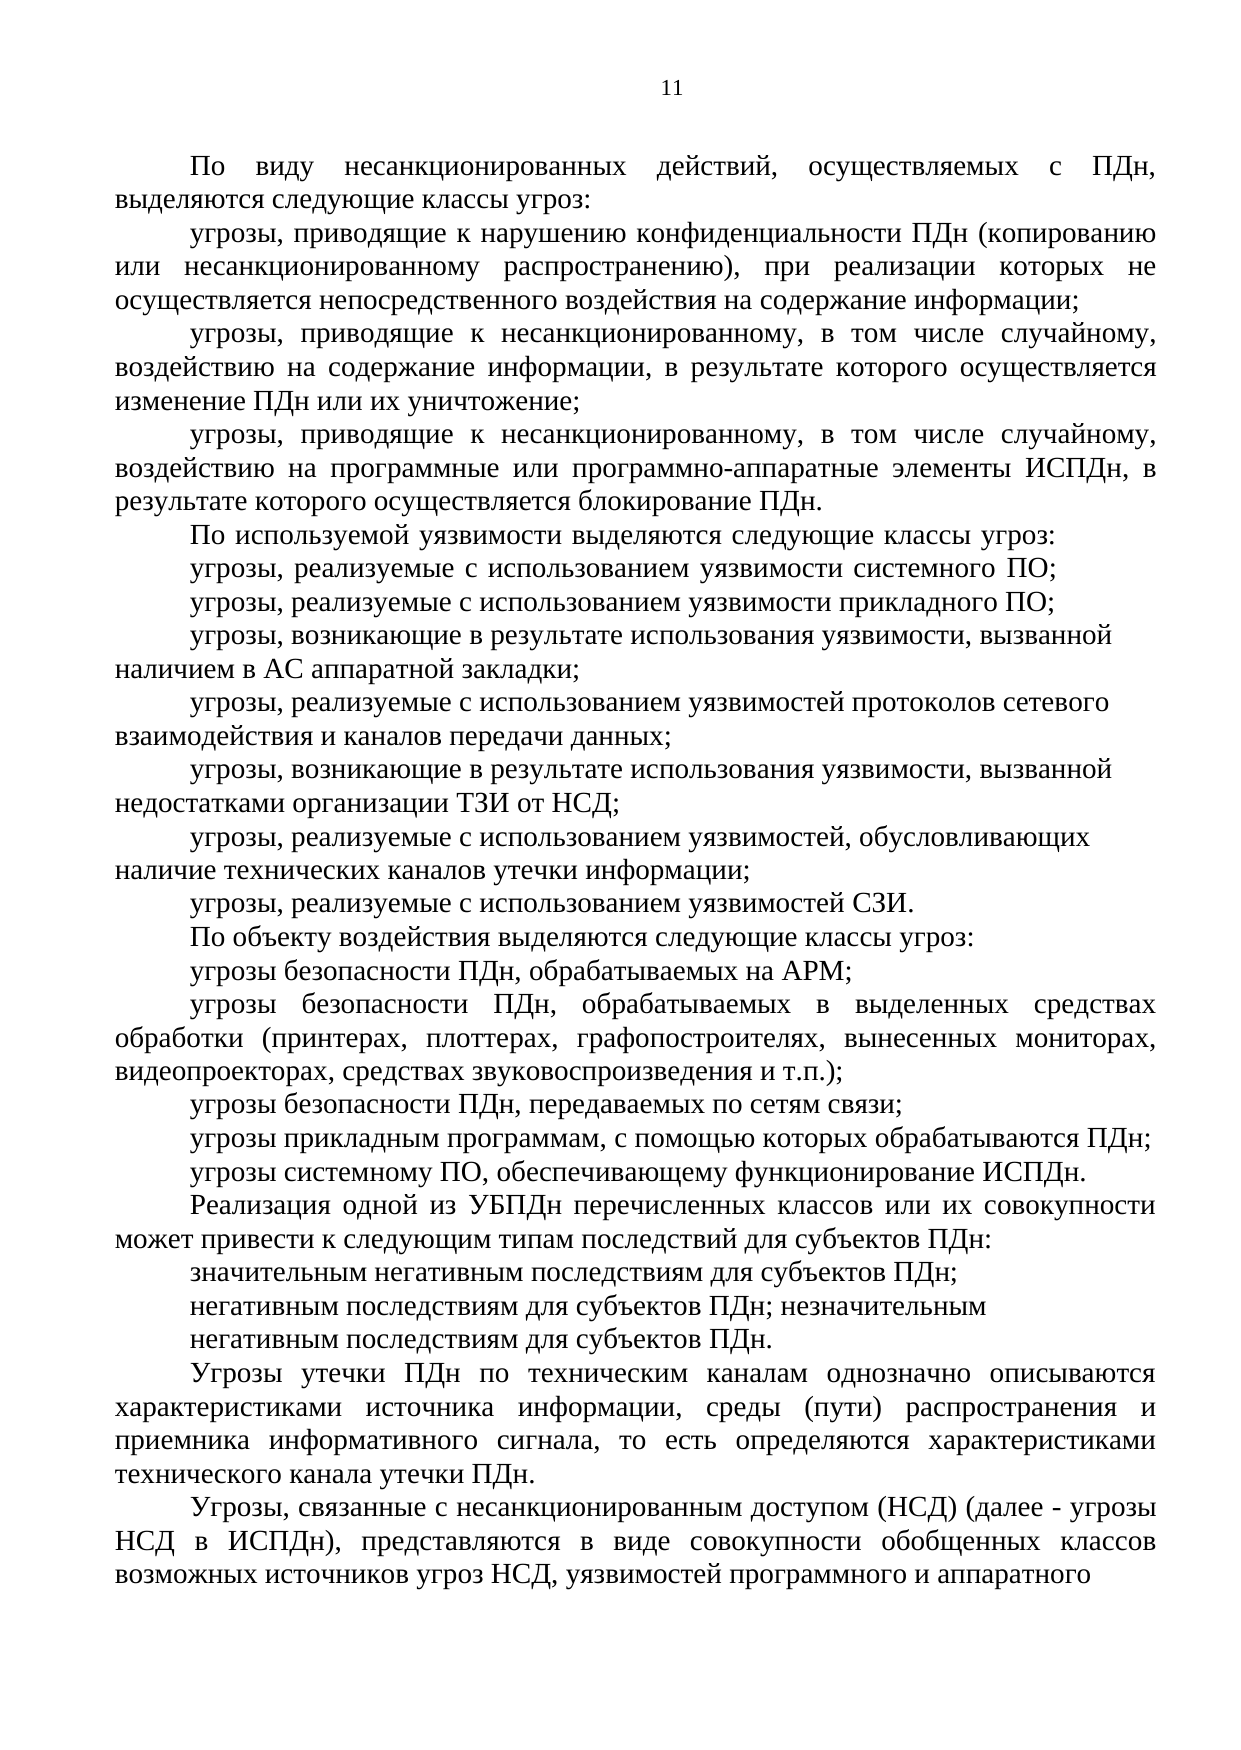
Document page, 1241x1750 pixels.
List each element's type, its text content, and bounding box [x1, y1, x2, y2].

text угрозы, возникающие в результате использования уязвимости, вызванной наличием в АС аппаратной закладки; [114, 617, 1192, 684]
text Реализация одной из УБПДн перечисленных классов или их совокупности может привести к следующим типам последствий для субъектов ПДн: [114, 1187, 1156, 1254]
text угрозы, реализуемые с использованием уязвимостей протоколов сетевого взаимодействия и каналов передачи данных; [114, 684, 1192, 752]
text угрозы, реализуемые с использованием уязвимостей, обусловливающих наличие технических каналов утечки информации; [114, 819, 1158, 886]
text Угрозы утечки ПДн по техническим каналам однозначно описываются характеристиками источника информации, среды (пути) распространения и приемника информативного сигнала, то есть определяются характеристиками технического канала утечки ПДн. [114, 1355, 1157, 1489]
text угрозы, приводящие к нарушению конфиденциальности ПДн (копированию или несанкционированному распространению), при реализации которых не осуществляется непосредственного воздействия на содержание информации; [114, 215, 1157, 316]
text По используемой уязвимости выделяются следующие классы угроз: угрозы, реализуемые с использованием уязвимости системного ПО; угрозы, реализуемые с использованием уязвимости прикладного ПО; [189, 517, 1057, 617]
text угрозы, возникающие в результате использования уязвимости, вызванной недостатками организации ТЗИ от НСД; [114, 752, 1192, 819]
text значительным негативным последствиям для субъектов ПДн; негативным последствиям для субъектов ПДн; незначительным негативным последствиям для субъектов ПДн. [189, 1254, 987, 1355]
text угрозы безопасности ПДн, передаваемых по сетям связи; [189, 1087, 1192, 1120]
text Угрозы, связанные с несанкционированным доступом (НСД) (далее - угрозы НСД в ИСПДн), представляются в виде совокупности обобщенных классов возможных источников угроз НСД, уязвимостей программного и аппаратного [114, 1489, 1158, 1590]
text угрозы безопасности ПДн, обрабатываемых в выделенных средствах обработки (принтерах, плоттерах, графопостроителях, вынесенных мониторах, видеопроекторах, средствах звуковоспроизведения и т.п.); [114, 986, 1157, 1087]
text угрозы прикладным программам, с помощью которых обрабатываются ПДн; угрозы системному ПО, обеспечивающему функционирование ИСПДн. [189, 1120, 1152, 1187]
text По виду несанкционированных действий, осуществляемых с ПДн, выделяются следующие классы угроз: [114, 148, 1157, 215]
text По объекту воздействия выделяются следующие классы угроз: угрозы безопасности ПДн, обрабатываемых на АРМ; [189, 919, 977, 986]
text угрозы, приводящие к несанкционированному, в том числе случайному, воздействию на программные или программно-аппаратные элементы ИСПДн, в результате которого осуществляется блокирование ПДн. [114, 416, 1158, 517]
text угрозы, приводящие к несанкционированному, в том числе случайному, воздействию на содержание информации, в результате которого осуществляется изменение ПДн или их уничтожение; [114, 316, 1157, 416]
text угрозы, реализуемые с использованием уязвимостей СЗИ. [189, 886, 1192, 919]
